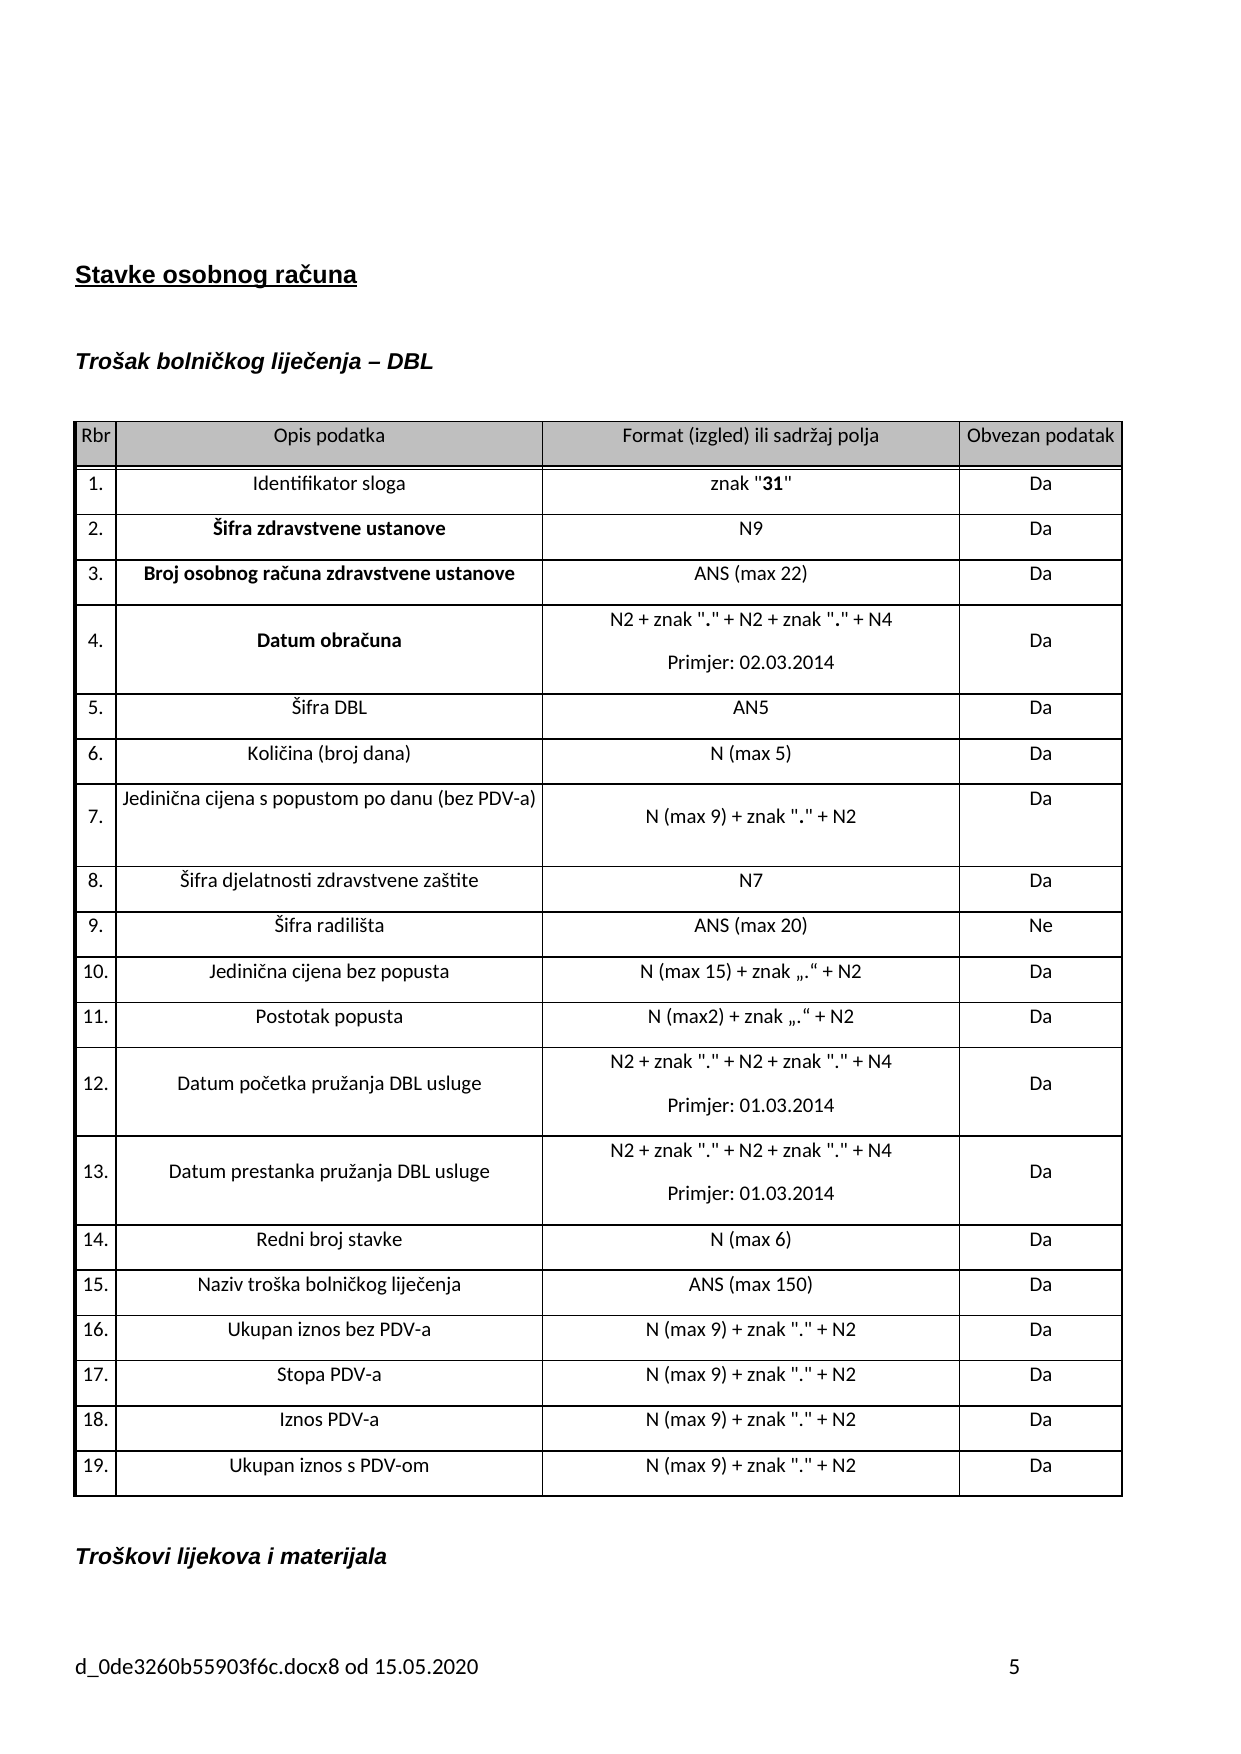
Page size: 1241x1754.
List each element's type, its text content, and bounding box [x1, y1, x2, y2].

table_cell Datum prestanka pružanja DBL usluge [117, 1137, 542, 1224]
table_cell ANS (max 20) [543, 913, 959, 956]
table_cell Da [960, 1226, 1121, 1269]
table_cell Da [960, 515, 1121, 559]
table_cell Jedinična cijena bez popusta [117, 958, 542, 1001]
table_cell 7. [77, 785, 115, 866]
table_cell Redni broj stavke [117, 1226, 542, 1269]
table_cell Ukupan iznos bez PDV-a [117, 1316, 542, 1360]
table_cell Da [960, 1316, 1121, 1360]
table_cell Stopa PDV-a [117, 1361, 542, 1405]
table_cell 19. [77, 1452, 115, 1495]
table_cell 14. [77, 1226, 115, 1269]
table_cell Da [960, 785, 1121, 866]
table_cell Broj osobnog računa zdravstvene ustanove [117, 561, 542, 604]
table_cell Da [960, 958, 1121, 1001]
table_cell Datum obračuna [117, 606, 542, 693]
table_cell Iznos PDV-a [117, 1407, 542, 1450]
table_cell N (max 6) [543, 1226, 959, 1269]
table_cell 1. [77, 470, 115, 514]
table_cell 9. [77, 913, 115, 956]
table_cell 18. [77, 1407, 115, 1450]
table_cell N (max 9) + znak "." + N2 [543, 1361, 959, 1405]
table_cell N (max 9) + znak "." + N2 [543, 1407, 959, 1450]
table_cell N (max 5) [543, 740, 959, 783]
table_cell 3. [77, 561, 115, 604]
table_cell Da [960, 1048, 1121, 1135]
table_cell N9 [543, 515, 959, 559]
table_cell 17. [77, 1361, 115, 1405]
table_cell Da [960, 606, 1121, 693]
table_cell 11. [77, 1003, 115, 1047]
table_cell 15. [77, 1271, 115, 1314]
table_cell N (max 15) + znak „.“ + N2 [543, 958, 959, 1001]
table_cell N2 + znak "." + N2 + znak "." + N4 Primjer: 01.03.2014 [543, 1137, 959, 1224]
table_cell 4. [77, 606, 115, 693]
table_cell Šifra djelatnosti zdravstvene zaštite [117, 867, 542, 911]
table_cell Da [960, 1407, 1121, 1450]
table_cell Da [960, 695, 1121, 738]
table_header Opis podatka [117, 422, 542, 465]
table_cell Da [960, 867, 1121, 911]
table_cell 16. [77, 1316, 115, 1360]
table_cell Identifikator sloga [117, 470, 542, 514]
table_cell Količina (broj dana) [117, 740, 542, 783]
table_cell Da [960, 470, 1121, 514]
table_cell N (max 9) + znak "." + N2 [543, 1316, 959, 1360]
table_cell Datum početka pružanja DBL usluge [117, 1048, 542, 1135]
table_cell ANS (max 22) [543, 561, 959, 604]
table_cell Da [960, 561, 1121, 604]
subtitle Troškovi lijekova i materijala [75, 1543, 1165, 1570]
table_cell 6. [77, 740, 115, 783]
subtitle Trošak bolničkog liječenja – DBL [75, 348, 1165, 374]
subtitle Stavke osobnog računa [75, 260, 1165, 289]
table_cell Da [960, 1452, 1121, 1495]
table_cell znak "31" [543, 470, 959, 514]
table_cell N (max2) + znak „.“ + N2 [543, 1003, 959, 1047]
table_cell 2. [77, 515, 115, 559]
table_cell Šifra radilišta [117, 913, 542, 956]
table_cell N (max 9) + znak "." + N2 [543, 1452, 959, 1495]
table_cell Da [960, 1271, 1121, 1314]
table_cell 5. [77, 695, 115, 738]
table_cell N (max 9) + znak "." + N2 [543, 785, 959, 866]
table_cell Ne [960, 913, 1121, 956]
table_cell Šifra zdravstvene ustanove [117, 515, 542, 559]
table_cell AN5 [543, 695, 959, 738]
table_cell Šifra DBL [117, 695, 542, 738]
table_cell Ukupan iznos s PDV-om [117, 1452, 542, 1495]
table_cell ANS (max 150) [543, 1271, 959, 1314]
table_cell Jedinična cijena s popustom po danu (bez PDV-a) [117, 785, 542, 866]
table_cell N7 [543, 867, 959, 911]
table_cell Da [960, 1361, 1121, 1405]
table_cell Da [960, 740, 1121, 783]
table_cell N2 + znak "." + N2 + znak "." + N4 Primjer: 01.03.2014 [543, 1048, 959, 1135]
table_cell 13. [77, 1137, 115, 1224]
table_cell Postotak popusta [117, 1003, 542, 1047]
table_cell 8. [77, 867, 115, 911]
table_header Format (izgled) ili sadržaj polja [543, 422, 959, 465]
table_cell 10. [77, 958, 115, 1001]
table_cell 12. [77, 1048, 115, 1135]
table_cell Naziv troška bolničkog liječenja [117, 1271, 542, 1314]
table_cell N2 + znak "." + N2 + znak "." + N4 Primjer: 02.03.2014 [543, 606, 959, 693]
table_header Obvezan podatak [960, 422, 1121, 465]
table_cell Da [960, 1003, 1121, 1047]
table_cell Da [960, 1137, 1121, 1224]
table_header Rbr [77, 422, 115, 465]
